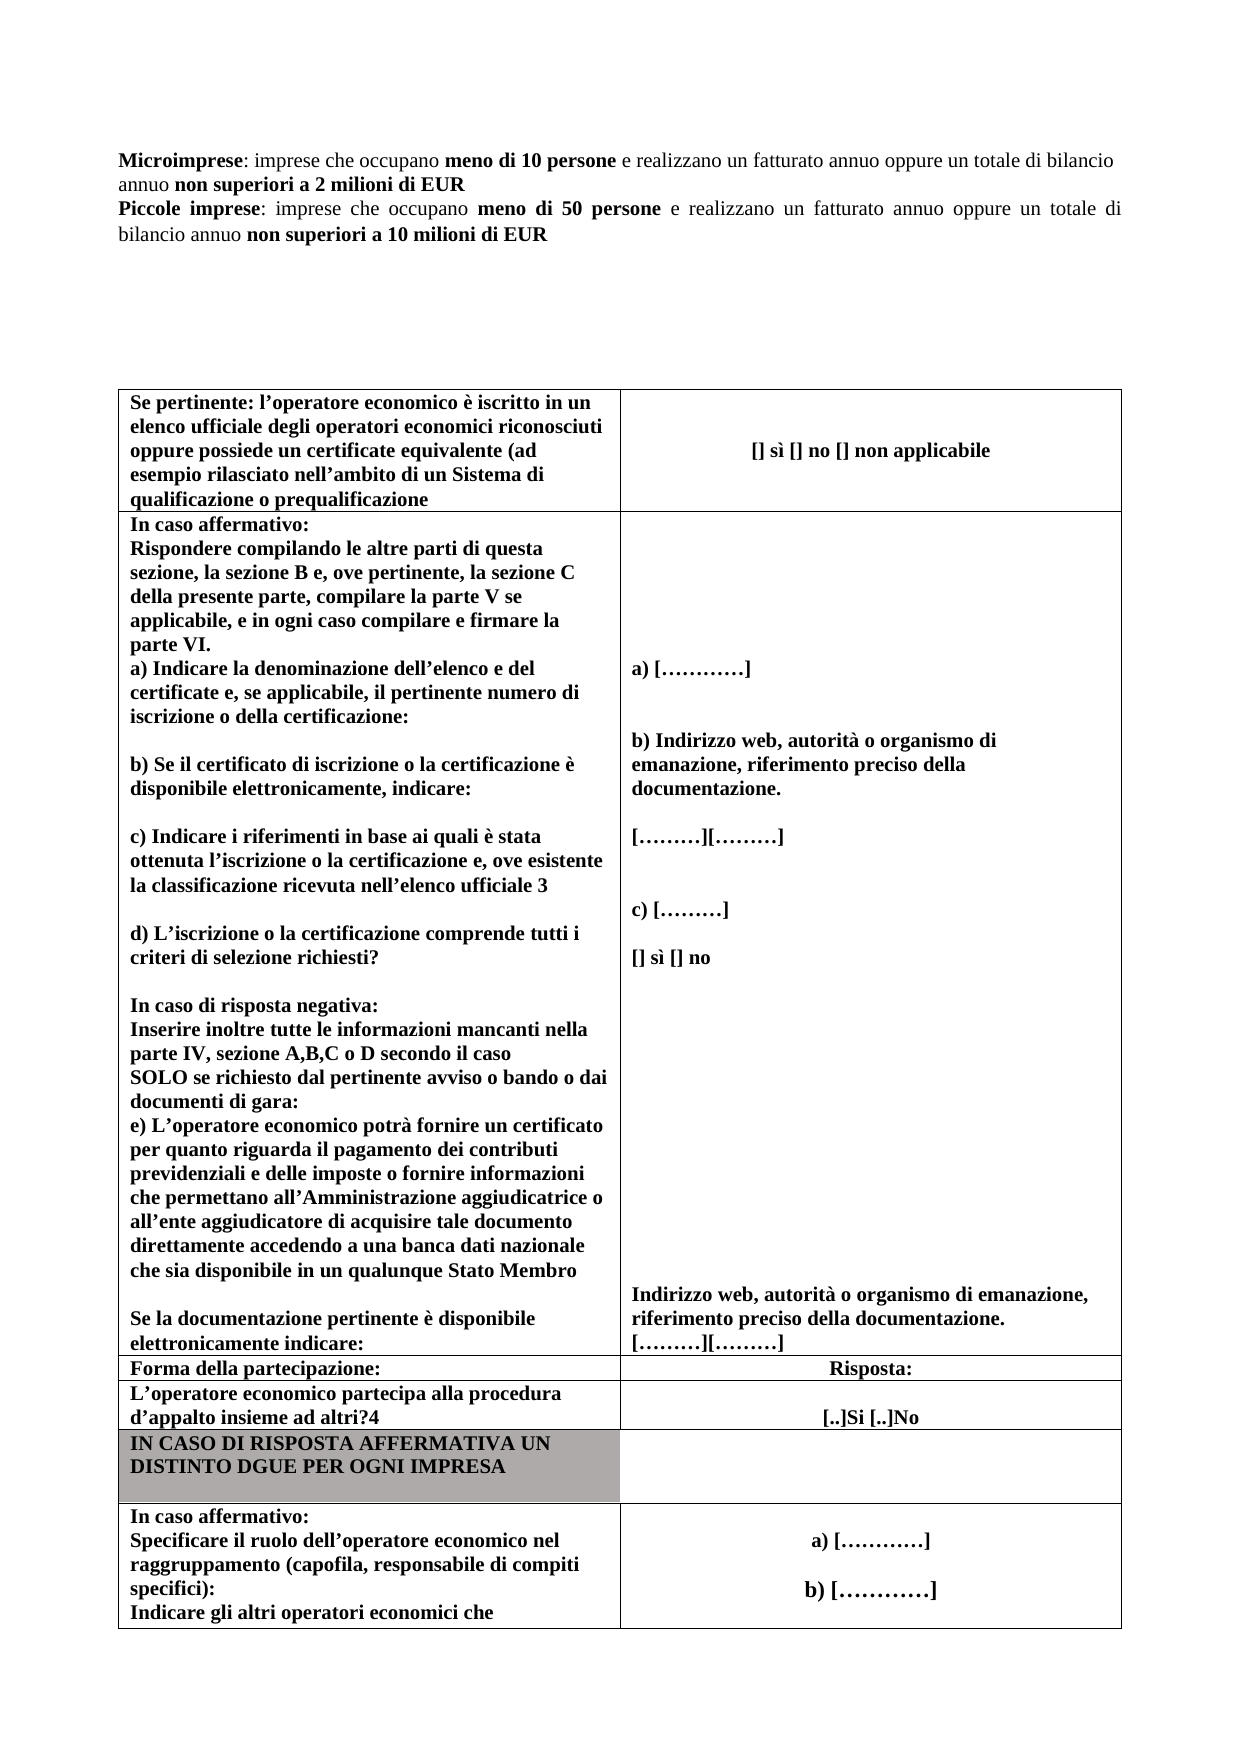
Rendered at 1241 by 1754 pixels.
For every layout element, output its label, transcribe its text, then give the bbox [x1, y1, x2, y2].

table_cell a) […………] b) Indirizzo web, autorità o organismo di emanazione, riferimento preciso della documentazione. [………][………] c) [………] [] sì [] no Indirizzo web, autorità o organismo di emanazione, riferimento preciso della documentazione. [………][………] [621, 512, 1121, 1355]
table_cell Risposta: [621, 1356, 1121, 1380]
table_cell IN CASO DI RISPOSTA AFFERMATIVA UN DISTINTO DGUE PER OGNI IMPRESA [119, 1430, 620, 1502]
table_cell Forma della partecipazione: [119, 1356, 620, 1380]
table_cell In caso affermativo: Rispondere compilando le altre parti di questa sezione, la sezione B e, ove pertinente, la sezione C della presente parte, compilare la parte V se applicabile, e in ogni caso compilare e firmare la parte VI. a) Indicare la denominazione dell’elenco e del certificate e, se applicabile, il pertinente numero di iscrizione o della certificazione: b) Se il certificato di iscrizione o la certificazione è disponibile elettronicamente, indicare: c) Indicare i riferimenti in base ai quali è stata ottenuta l’iscrizione o la certificazione e, ove esistente la classificazione ricevuta nell’elenco ufficiale 3 d) L’iscrizione o la certificazione comprende tutti i criteri di selezione richiesti? In caso di risposta negativa: Inserire inoltre tutte le informazioni mancanti nella parte IV, sezione A,B,C o D secondo il caso SOLO se richiesto dal pertinente avviso o bando o dai documenti di gara: e) L’operatore economico potrà fornire un certificato per quanto riguarda il pagamento dei contributi previdenziali e delle imposte o fornire informazioni che permettano all’Amministrazione aggiudicatrice o all’ente aggiudicatore di acquisire tale documento direttamente accedendo a una banca dati nazionale che sia disponibile in un qualunque Stato Membro Se la documentazione pertinente è disponibile elettronicamente indicare: [119, 512, 620, 1355]
text Piccole imprese: imprese che occupano meno di 50 persone e realizzano un fatturato annuo oppure un totale di bilancio annuo non superiori a 10 milioni di EUR [118, 196, 1122, 246]
table_cell L’operatore economico partecipa alla procedura d’appalto insieme ad altri?4 [119, 1381, 620, 1429]
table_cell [119, 1504, 620, 1628]
table_header [] sì [] no [] non applicabile [621, 390, 1121, 511]
table_cell [620, 1430, 1121, 1502]
table_header Se pertinente: l’operatore economico è iscritto in un elenco ufficiale degli operatori economici riconosciuti oppure possiede un certificate equivalente (ad esempio rilasciato nell’ambito di un Sistema di qualificazione o prequalificazione [119, 390, 620, 511]
text Microimprese: imprese che occupano meno di 10 persone e realizzano un fatturato annuo oppure un totale di bilancio annuo non superiori a 2 milioni di EUR [118, 148, 1122, 196]
table_cell [..]Si [..]No [621, 1381, 1121, 1429]
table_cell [621, 1504, 1121, 1628]
